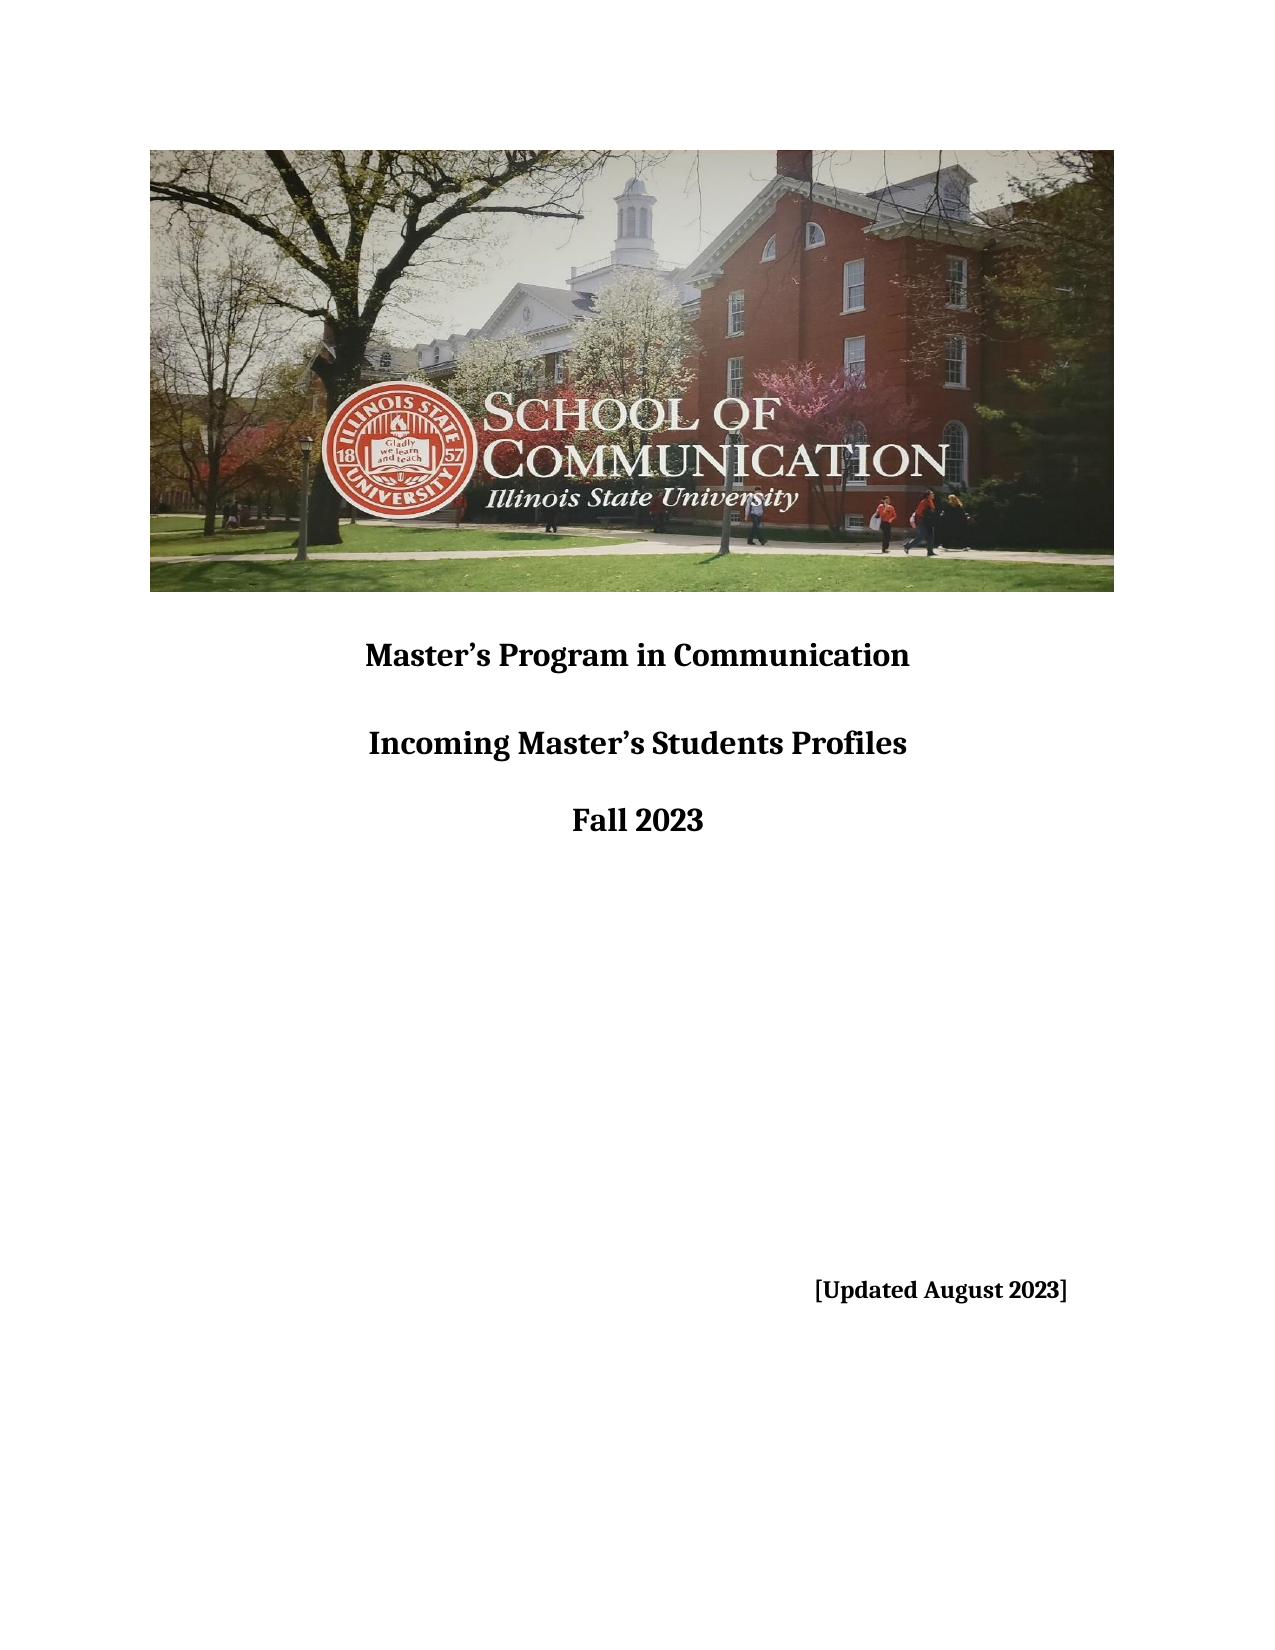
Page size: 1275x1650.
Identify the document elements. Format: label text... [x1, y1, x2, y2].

title Incoming Master’s Students Profiles Fall 2023 [360, 725, 915, 840]
text [Updated August 2023] [139, 1276, 1069, 1304]
title Master’s Program in Communication [360, 637, 915, 675]
picture [150, 150, 1114, 592]
